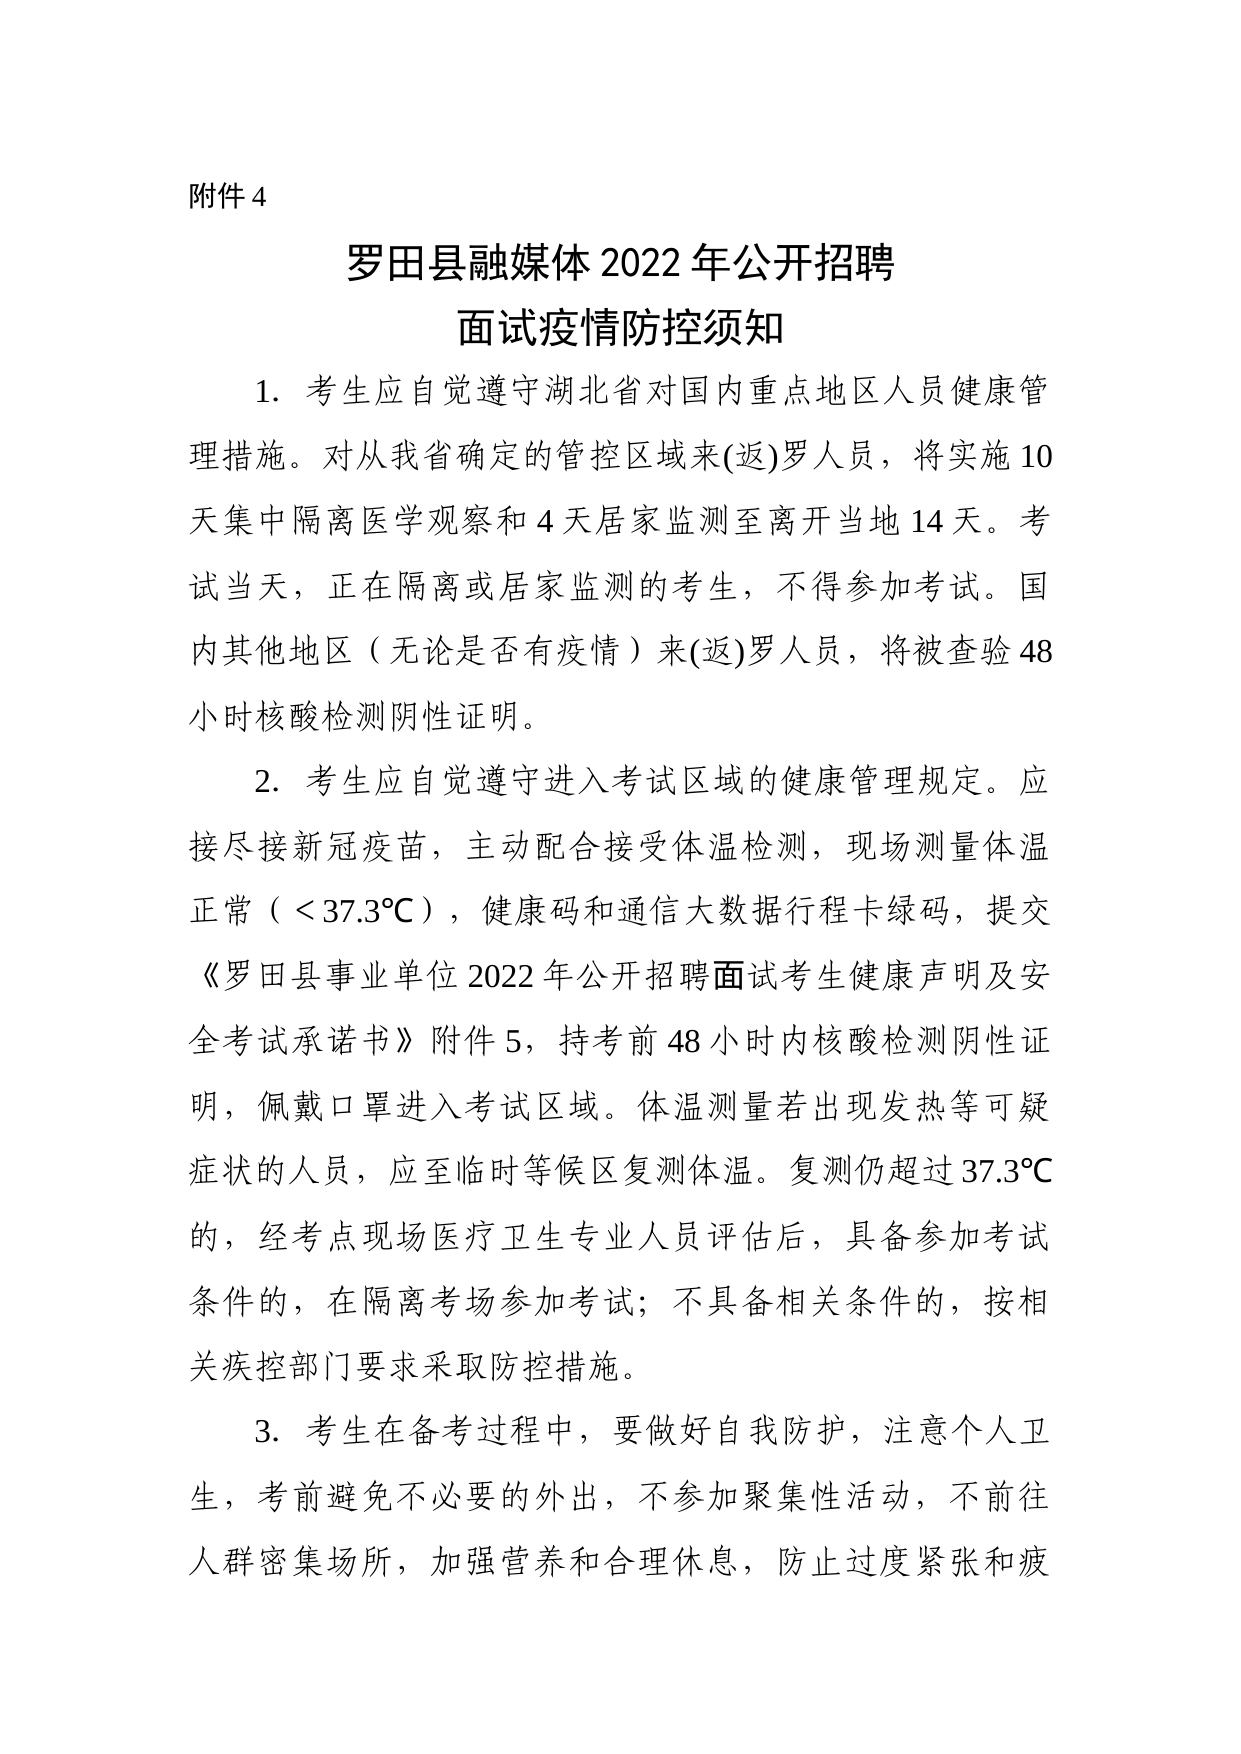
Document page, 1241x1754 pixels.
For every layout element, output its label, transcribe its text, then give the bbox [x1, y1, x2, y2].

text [187, 1397, 1053, 1592]
text 附件4 [187, 162, 1053, 227]
text 面试疫情防控须知 [187, 292, 1053, 357]
text 罗田县融媒体2022年公开招聘 [187, 227, 1053, 292]
text 2．考生应自觉遵守进入考试区域的健康管理规定。应接尽接新冠疫苗，主动配合接受体温检测，现场测量体温正常（＜37.3℃），健康码和通信大数据行程卡绿码，提交《罗田县事业单位2022年公开招聘面试考生健康声明及安全考试承诺书》附件5，持考前48小时内核酸检测阴性证明，佩戴口罩进入考试区域。体温测量若出现发热等可疑症状的人员，应至临时等候区复测体温。复测仍超过37.3℃的，经考点现场医疗卫生专业人员评估后，具备参加考试条件的，在隔离考场参加考试；不具备相关条件的，按相关疾控部门要求采取防控措施。 [187, 747, 1053, 1397]
text 1．考生应自觉遵守湖北省对国内重点地区人员健康管理措施。对从我省确定的管控区域来(返)罗人员，将实施10天集中隔离医学观察和4天居家监测至离开当地14天。考试当天，正在隔离或居家监测的考生，不得参加考试。国内其他地区（无论是否有疫情）来(返)罗人员，将被查验48小时核酸检测阴性证明。 [187, 357, 1053, 747]
